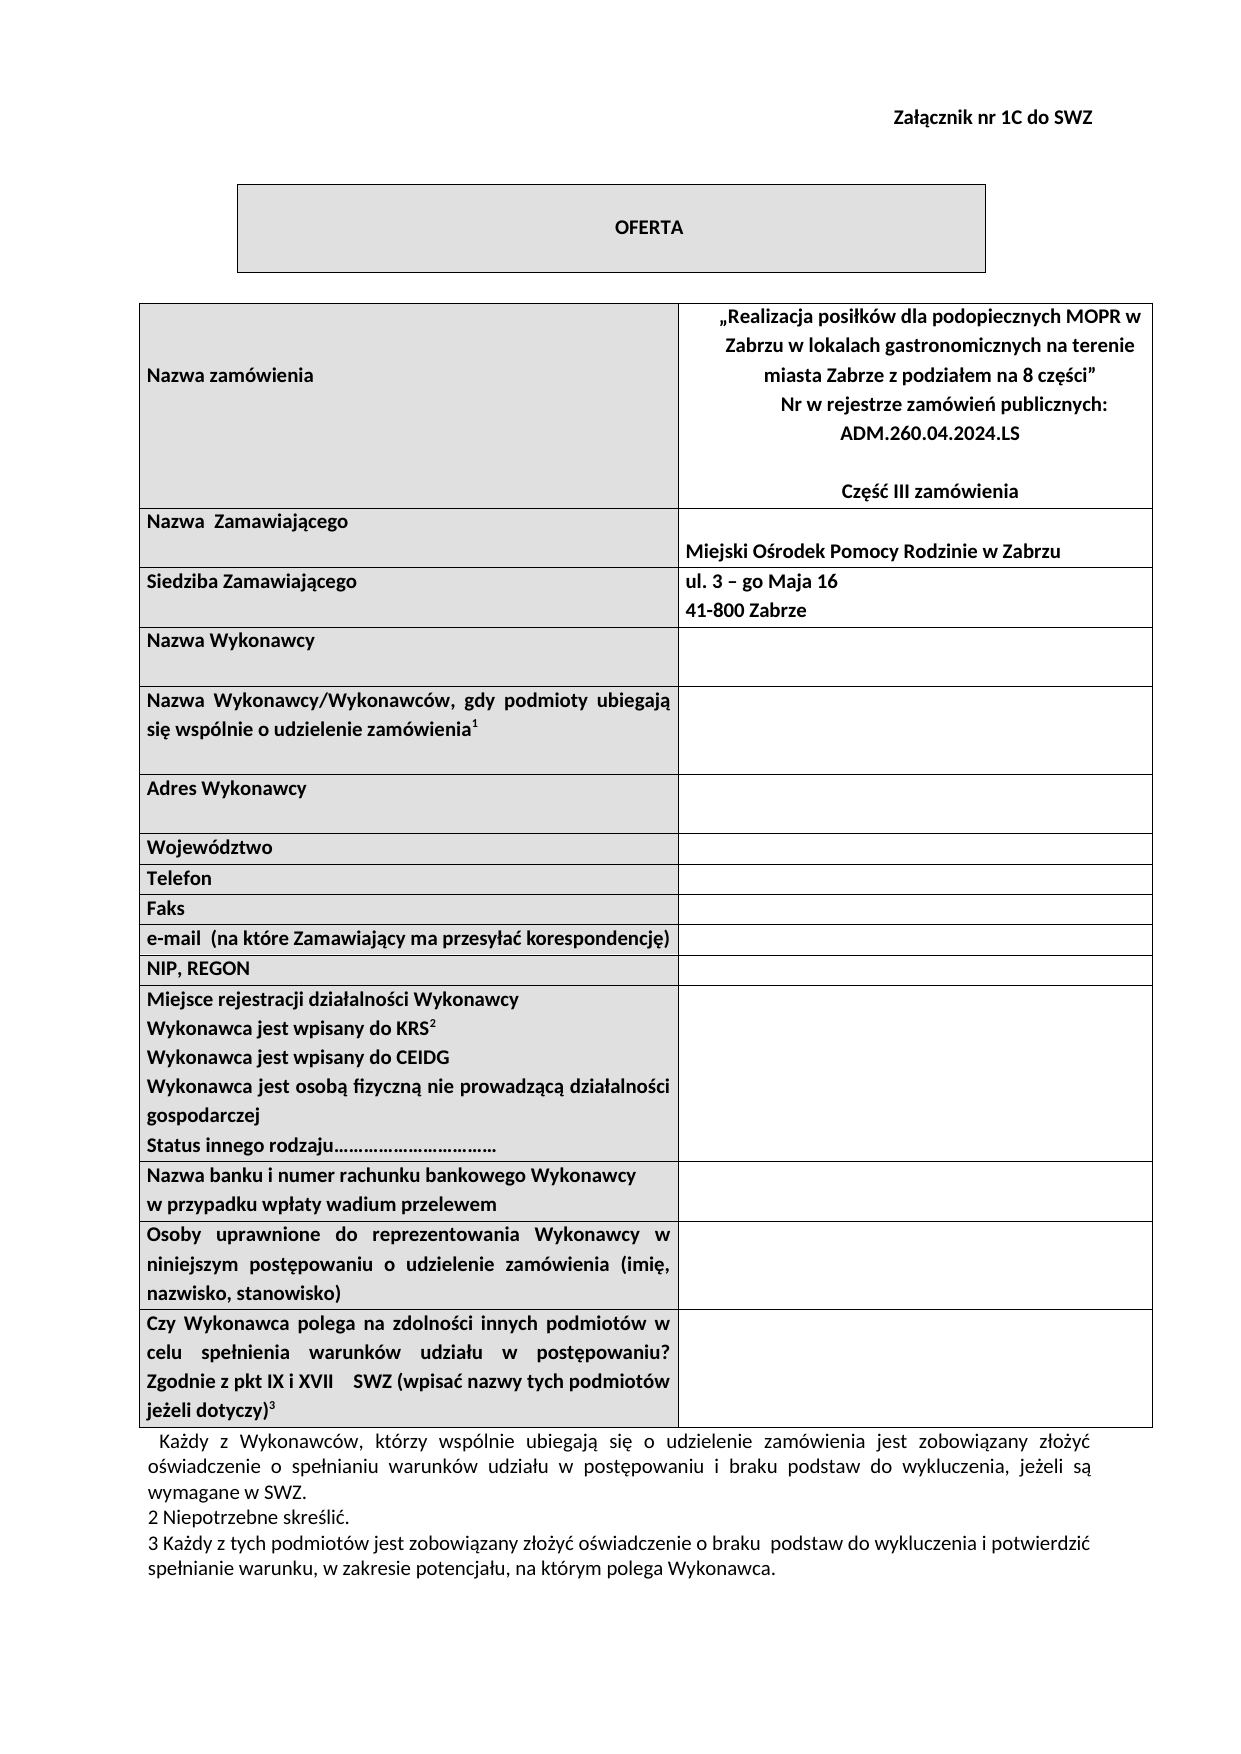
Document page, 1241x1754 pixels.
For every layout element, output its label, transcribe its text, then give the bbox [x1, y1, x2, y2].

text Każdy z Wykonawców, którzy wspólnie ubiegają się o udzielenie zamówienia jest zobowiązany złożyć oświadczenie o spełnianiu warunków udziału w postępowaniu i braku podstaw do wykluczenia, jeżeli są wymagane w SWZ. [148, 1428, 1093, 1504]
table_cell Siedziba Zamawiającego [140, 568, 678, 627]
table_cell [679, 775, 1152, 833]
table_cell [679, 895, 1152, 924]
table_cell e-mail (na które Zamawiający ma przesyłać korespondencję) [140, 925, 678, 954]
table_cell Miejski Ośrodek Pomocy Rodzinie w Zabrzu [679, 509, 1152, 567]
table_header Nazwa zamówienia [140, 304, 678, 508]
table_cell [679, 1162, 1152, 1221]
table_cell Nazwa Wykonawcy [140, 628, 678, 686]
table_cell ul. 3 – go Maja 16 41-800 Zabrze [679, 568, 1152, 627]
table_cell Osoby uprawnione do reprezentowania Wykonawcy w niniejszym postępowaniu o udzielenie zamówienia (imię, nazwisko, stanowisko) [140, 1222, 678, 1309]
table_cell NIP, REGON [140, 956, 678, 985]
text Załącznik nr 1C do SWZ [148, 104, 1093, 129]
table_cell Nazwa Wykonawcy/Wykonawców, gdy podmioty ubiegają się wspólnie o udzielenie zamówienia1 [140, 687, 678, 774]
text 3 Każdy z tych podmiotów jest zobowiązany złożyć oświadczenie o braku podstaw do wykluczenia i potwierdzić spełnianie warunku, w zakresie potencjału, na którym polega Wykonawca. [148, 1530, 1093, 1581]
table_cell [679, 834, 1152, 864]
table_cell Faks [140, 895, 678, 924]
table_cell Nazwa Zamawiającego [140, 509, 678, 567]
table_cell Nazwa banku i numer rachunku bankowego Wykonawcy w przypadku wpłaty wadium przelewem [140, 1162, 678, 1221]
table_cell [679, 925, 1152, 954]
table_header „Realizacja posiłków dla podopiecznych MOPR w Zabrzu w lokalach gastronomicznych na terenie miasta Zabrze z podziałem na 8 części” Nr w rejestrze zamówień publicznych: ADM.260.04.2024.LS Część III zamówienia [679, 304, 1152, 508]
table_cell [679, 956, 1152, 985]
table_cell Czy Wykonawca polega na zdolności innych podmiotów w celu spełnienia warunków udziału w postępowaniu? Zgodnie z pkt IX i XVII SWZ (wpisać nazwy tych podmiotów jeżeli dotyczy)3 [140, 1310, 678, 1427]
table_cell [679, 865, 1152, 894]
table_cell [679, 986, 1152, 1161]
table_cell [679, 687, 1152, 774]
table_cell Adres Wykonawcy [140, 775, 678, 833]
table_cell Województwo [140, 834, 678, 864]
table_cell [679, 1222, 1152, 1309]
table_cell [679, 628, 1152, 686]
table_header OFERTA [238, 185, 985, 272]
table_cell [679, 1310, 1152, 1427]
table_cell Miejsce rejestracji działalności Wykonawcy Wykonawca jest wpisany do KRS2 Wykonawca jest wpisany do CEIDG Wykonawca jest osobą fizyczną nie prowadzącą działalności gospodarczej Status innego rodzaju…………………………… [140, 986, 678, 1161]
table_cell Telefon [140, 865, 678, 894]
text 2 Niepotrzebne skreślić. [148, 1504, 1093, 1530]
